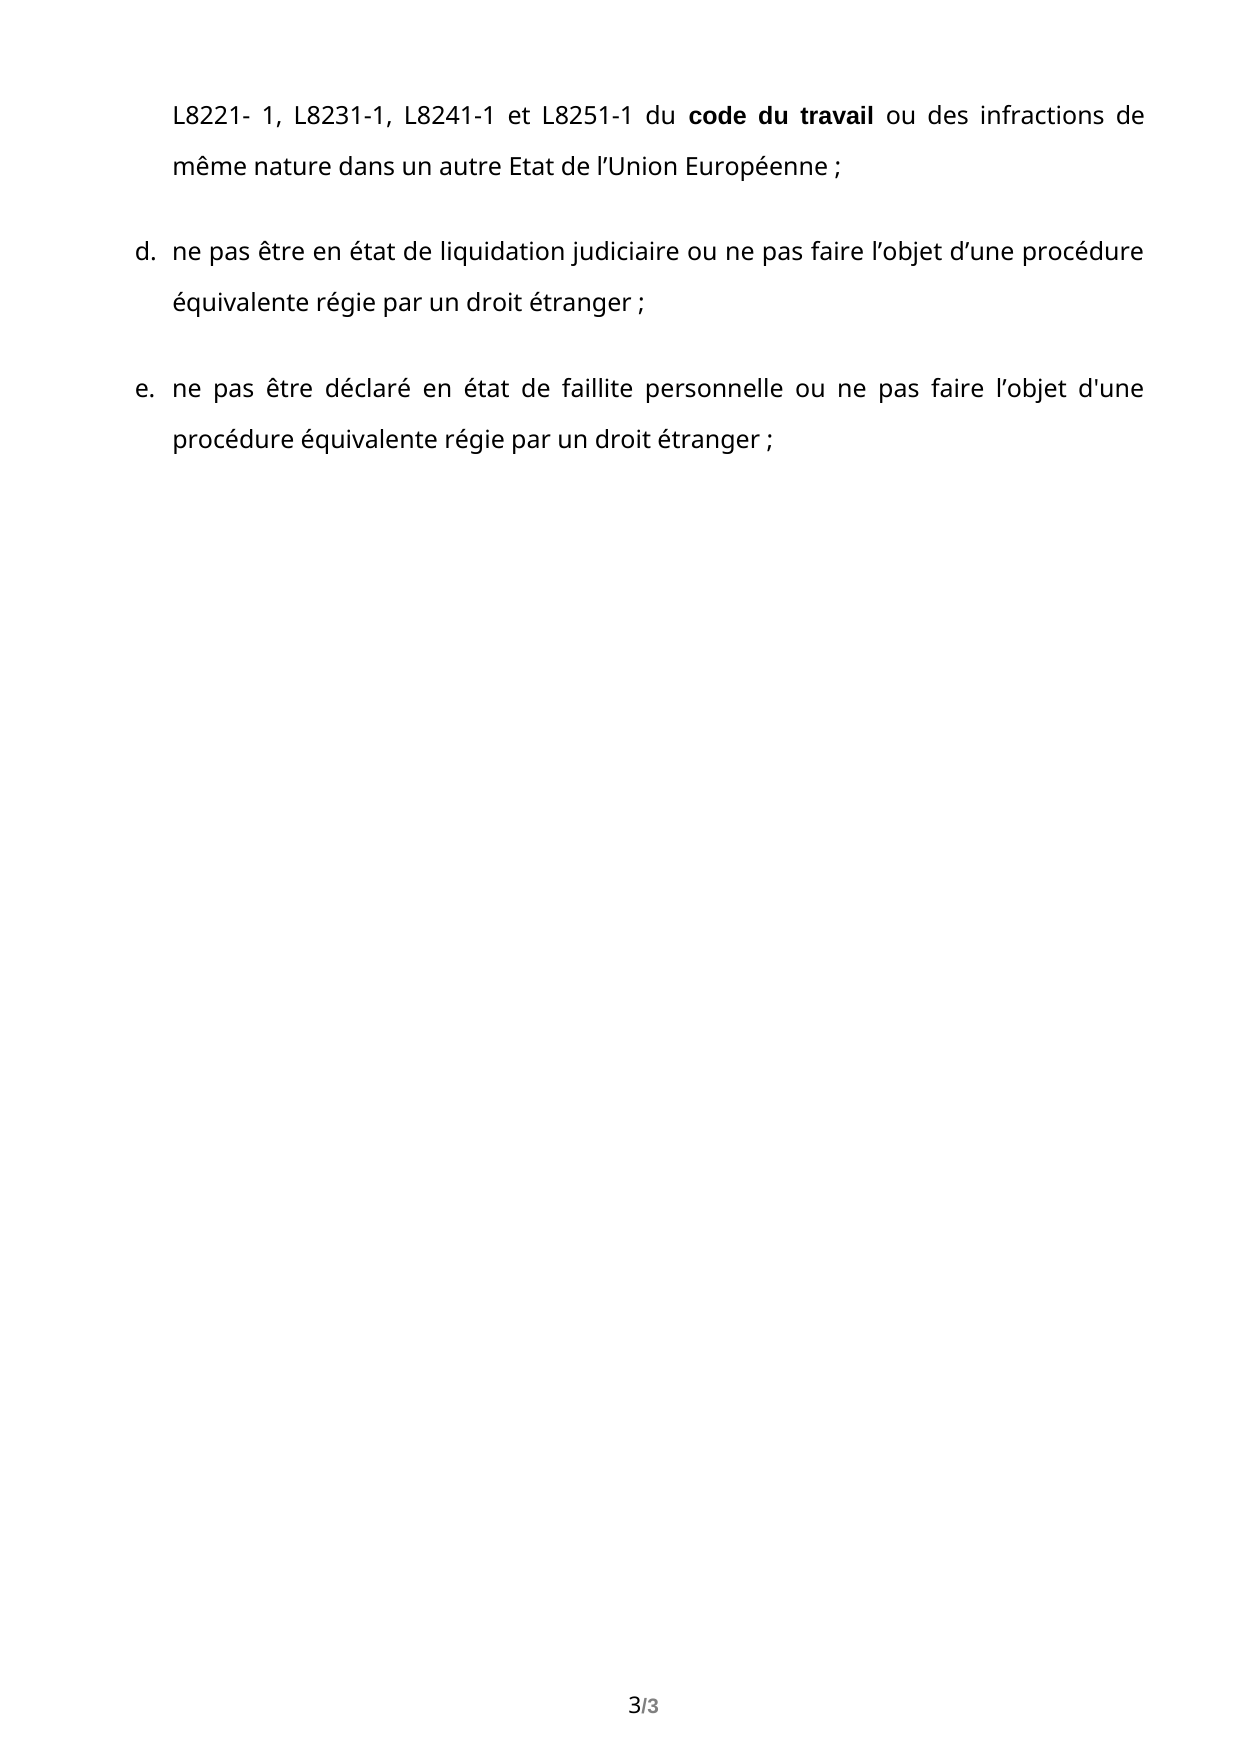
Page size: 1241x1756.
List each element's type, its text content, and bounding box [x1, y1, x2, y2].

list ne pas être déclaré en état de faillite personnelle ou ne pas faire l’objet d'une procédure équivalente régie par un droit étranger ; [134, 370, 1146, 455]
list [134, 98, 1146, 183]
list ne pas être en état de liquidation judiciaire ou ne pas faire l’objet d’une procédure équivalente régie par un droit étranger ; [134, 234, 1145, 319]
